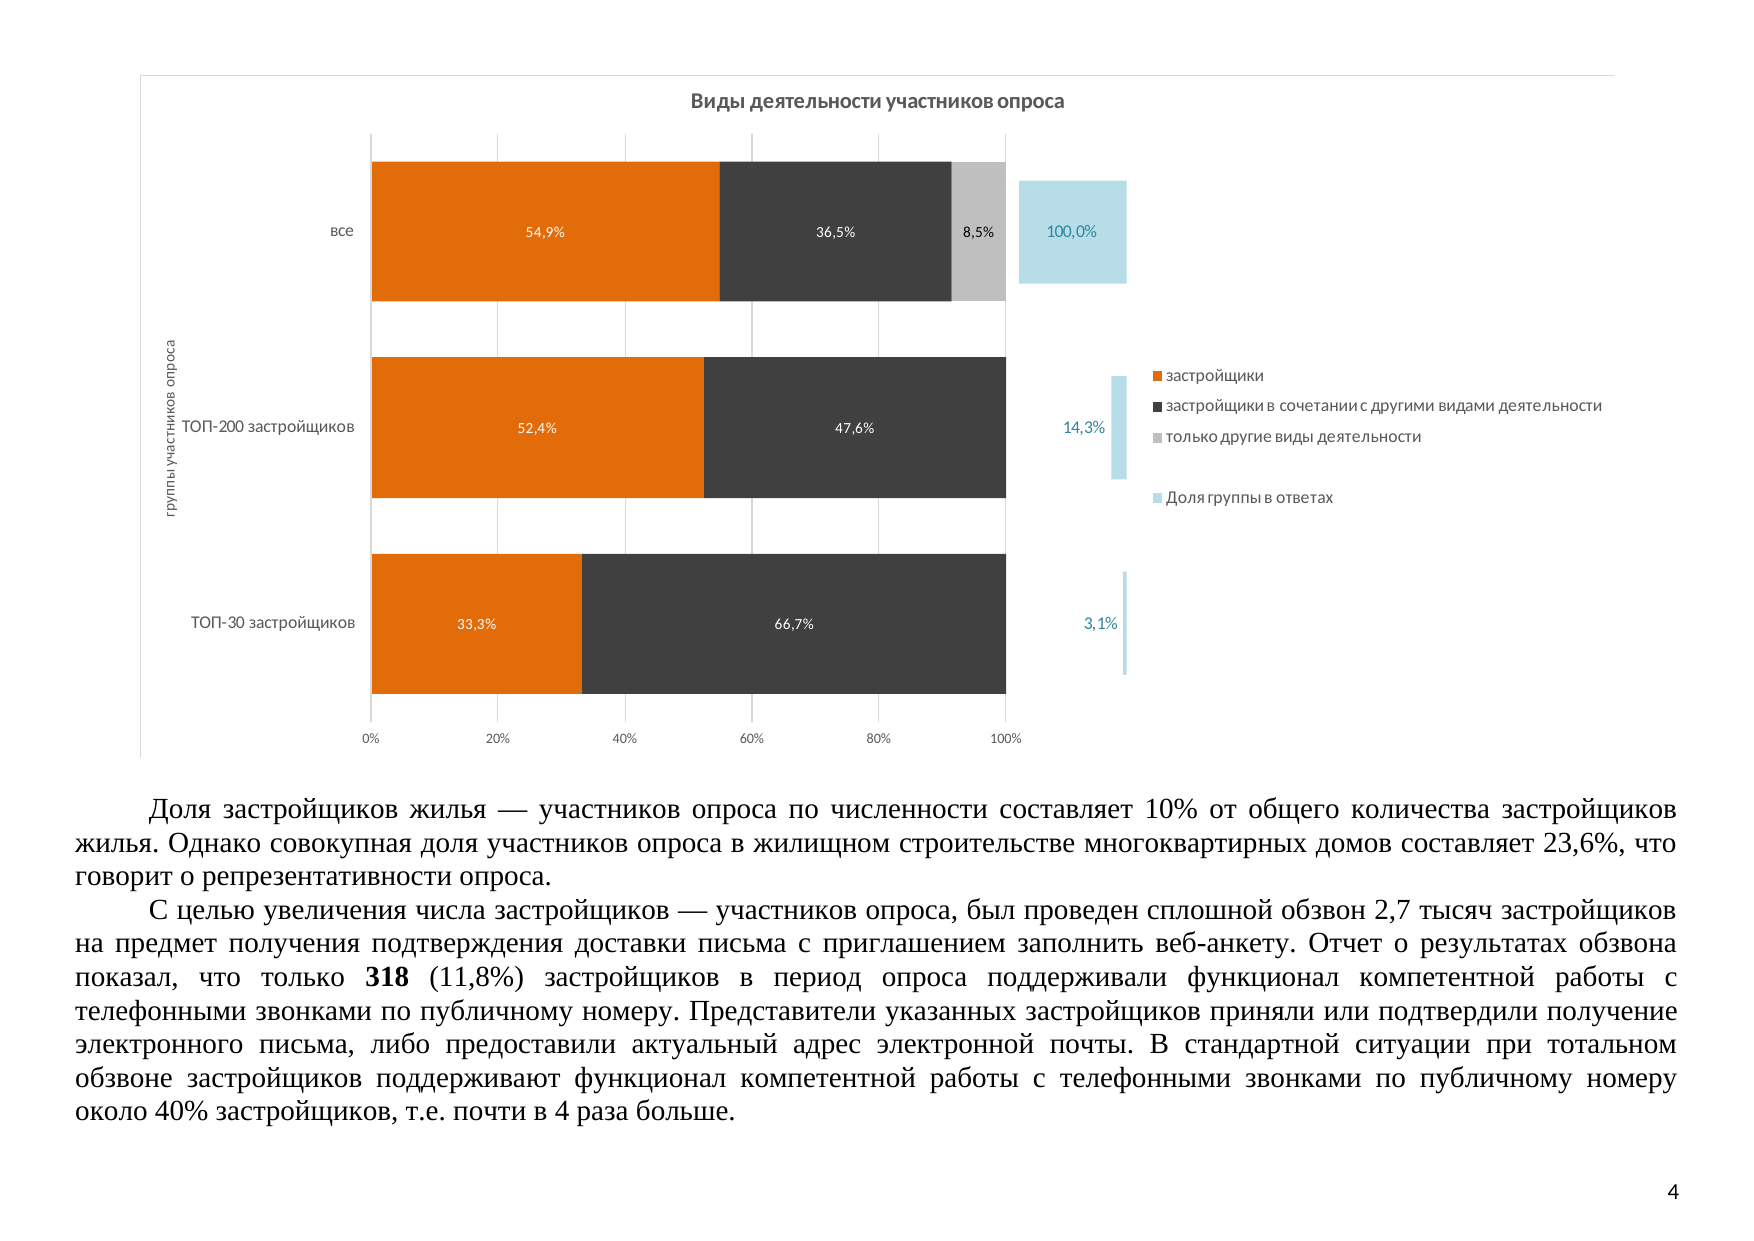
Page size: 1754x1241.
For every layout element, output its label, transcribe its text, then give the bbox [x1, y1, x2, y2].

text Доля застройщиков жилья — участников опроса по численности составляет 10% от общего количества застройщиков жилья. Однако совокупная доля участников опроса в жилищном строительстве многоквартирных домов составляет 23,6%, что говорит о репрезентативности опроса. [75, 791, 1679, 892]
text С целью увеличения числа застройщиков — участников опроса, был проведен сплошной обзвон 2,7 тысяч застройщиков на предмет получения подтверждения доставки письма с приглашением заполнить веб-анкету. Отчет о результатах обзвона показал, что только 318 (11,8%) застройщиков в период опроса поддерживали функционал компетентной работы с телефонными звонками по публичному номеру. Представители указанных застройщиков приняли или подтвердили получение электронного письма, либо предоставили актуальный адрес электронной почты. В стандартной ситуации при тотальном обзвоне застройщиков поддерживают функционал компетентной работы с телефонными звонками по публичному номеру около 40% застройщиков, т.е. почти в 4 раза больше. [75, 892, 1679, 1127]
